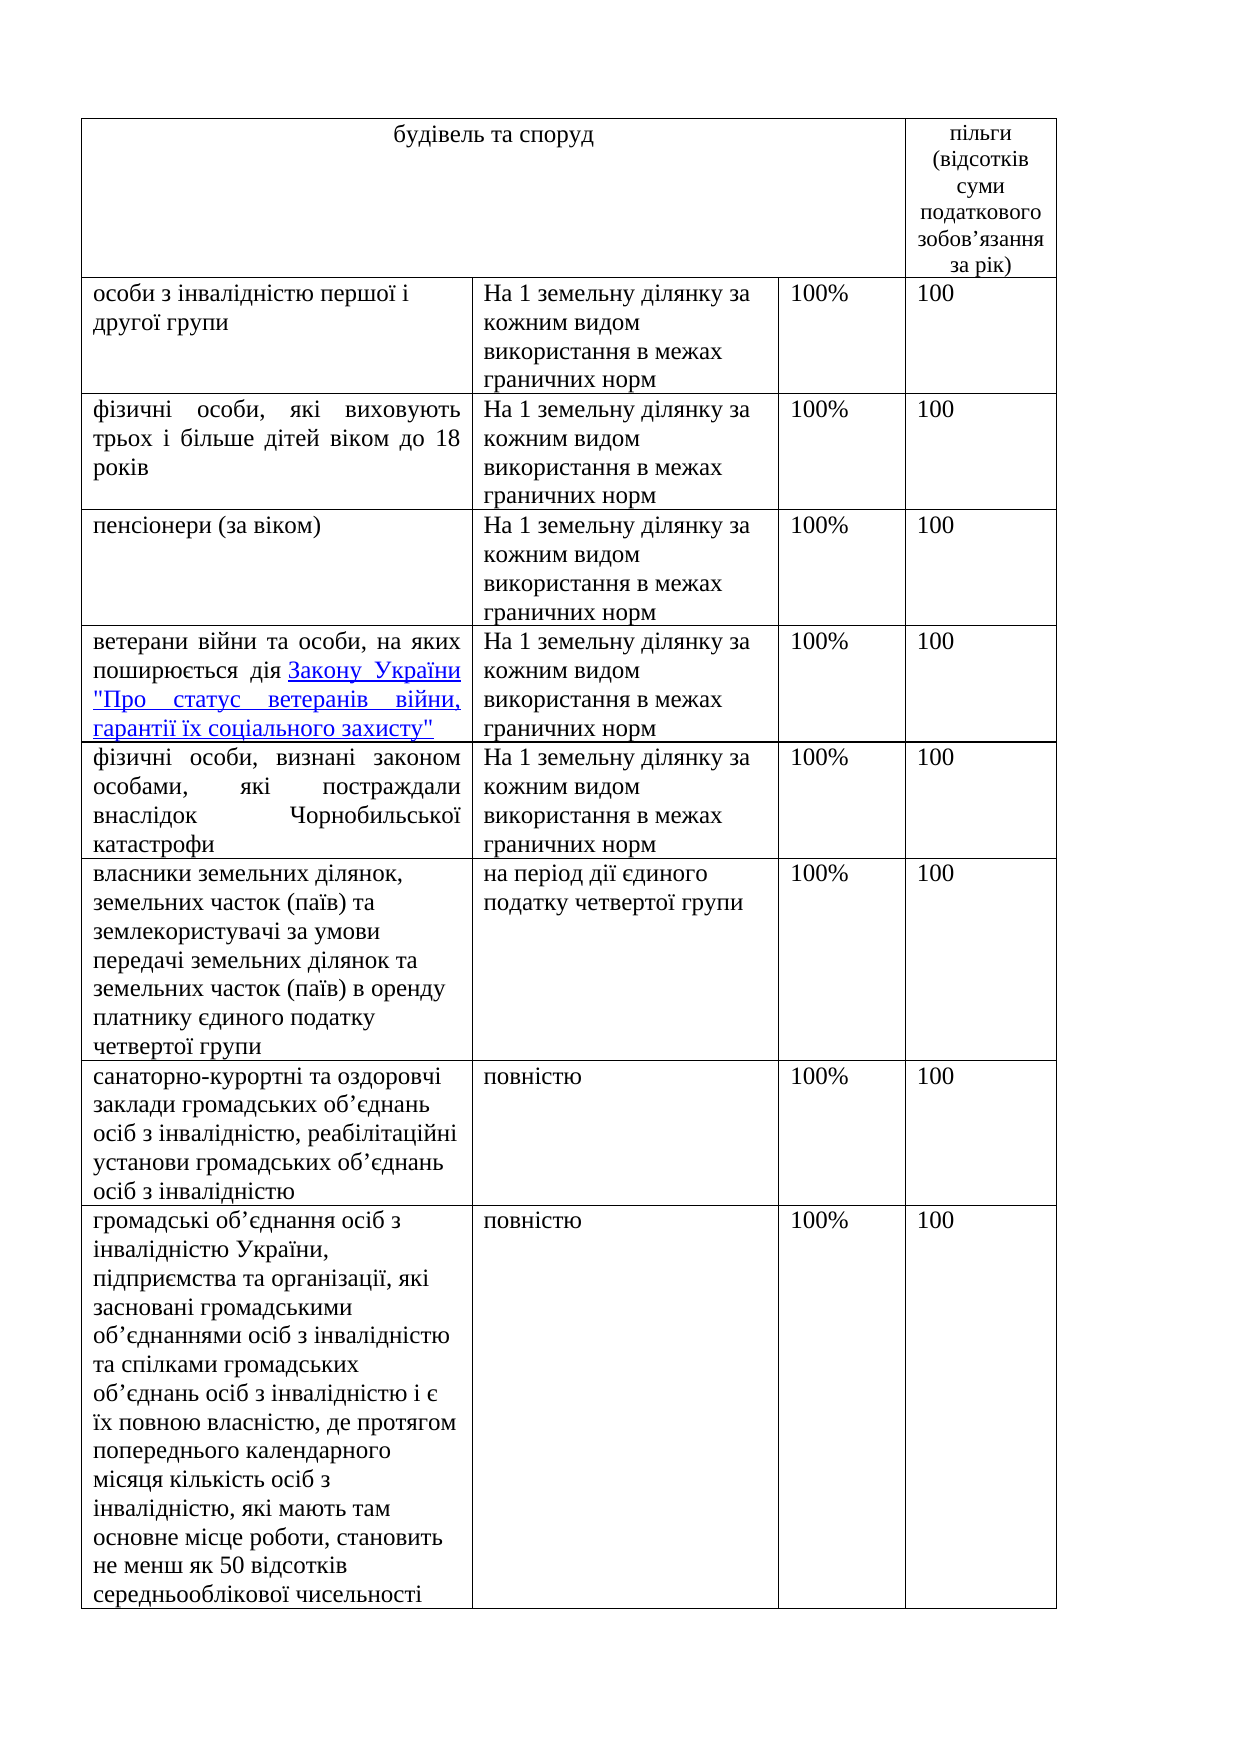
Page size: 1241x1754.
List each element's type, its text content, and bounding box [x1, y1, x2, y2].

table_cell 100 [906, 859, 1056, 1060]
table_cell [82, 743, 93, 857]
table_cell 100% [779, 743, 905, 857]
table_cell повністю [473, 1061, 778, 1204]
table_cell На 1 земельну ділянку за кожним видом використання в межах граничних норм [473, 626, 778, 741]
table_cell 100 [906, 743, 1056, 857]
table_cell 100 [906, 1206, 1056, 1608]
table_cell особи з інвалідністю першої і другої групи [82, 278, 472, 393]
table_cell На 1 земельну ділянку за кожним видом використання в межах граничних норм [473, 394, 778, 509]
table_cell на період дії єдиного податку четвертої групи [473, 859, 778, 1060]
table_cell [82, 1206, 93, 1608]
table_cell На 1 земельну ділянку за кожним видом використання в межах граничних норм [473, 743, 778, 857]
table_cell власники земельних ділянок, земельних часток (паїв) та землекористувачі за умови передачі земельних ділянок та земельних часток (паїв) в оренду платнику єдиного податку четвертої групи [82, 859, 472, 1060]
table_cell 100% [779, 1061, 905, 1204]
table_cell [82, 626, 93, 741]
table_cell фізичні особи, визнані законом особами, які постраждали внаслідок Чорнобильської катастрофи [215, 743, 472, 857]
table_cell 100 [906, 394, 1056, 509]
table_cell 100% [779, 1206, 905, 1608]
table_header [906, 119, 1056, 277]
table_cell 100 [906, 278, 1056, 393]
table_cell 100% [779, 626, 905, 741]
table_cell 100 [906, 626, 1056, 741]
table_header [82, 119, 905, 277]
table_cell На 1 земельну ділянку за кожним видом використання в межах граничних норм [473, 278, 778, 393]
table_cell повністю [473, 1206, 778, 1608]
table_cell 100 [906, 1061, 1056, 1204]
table_cell фізичні особи, які виховують трьох і більше дітей віком до 18 років [82, 394, 472, 509]
table_cell 100% [779, 859, 905, 1060]
table_cell 100% [779, 510, 905, 625]
table_cell 100% [779, 278, 905, 393]
table_cell 100 [906, 510, 1056, 625]
table_cell пенсіонери (за віком) [82, 510, 472, 625]
table_cell 100% [779, 394, 905, 509]
table_cell санаторно-курортні та оздоровчі заклади громадських об’єднань осіб з інвалідністю, реабілітаційні установи громадських об’єднань осіб з інвалідністю [82, 1061, 472, 1204]
table_cell На 1 земельну ділянку за кожним видом використання в межах граничних норм [473, 510, 778, 625]
